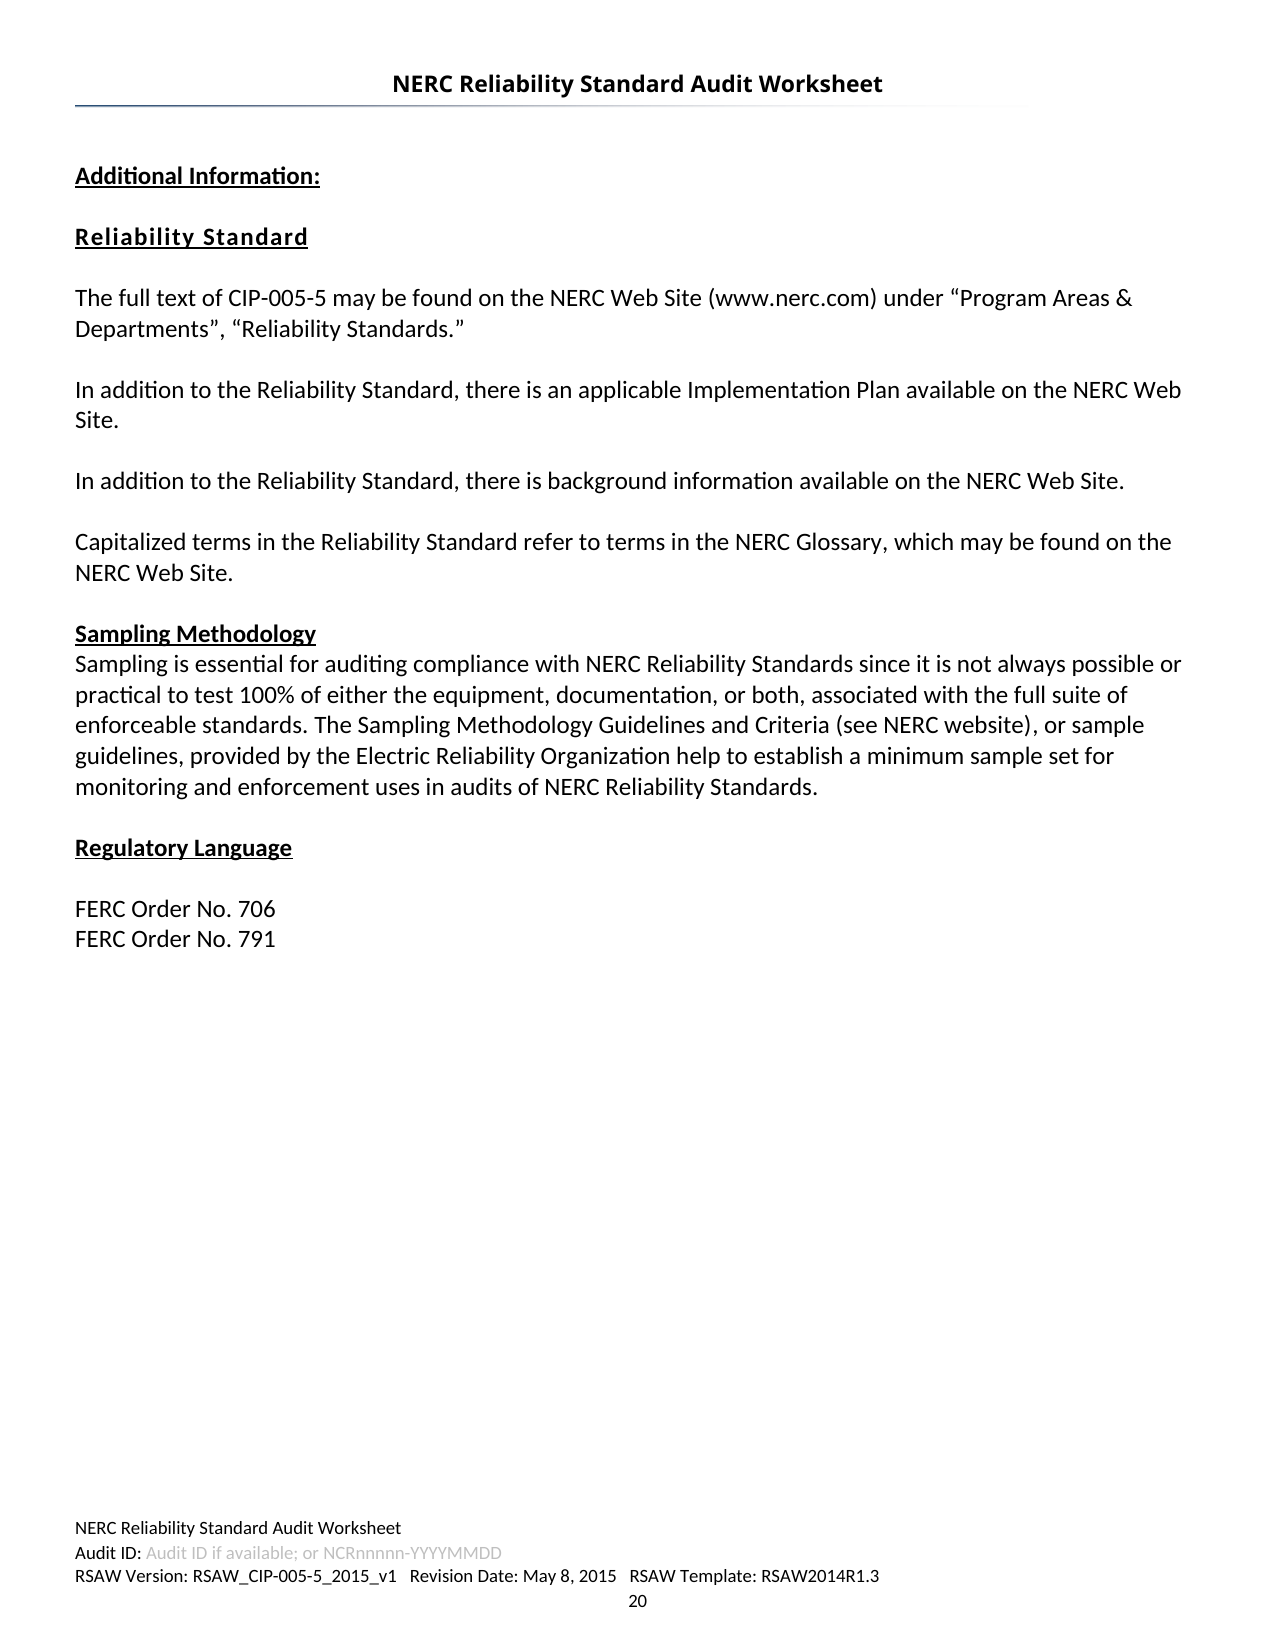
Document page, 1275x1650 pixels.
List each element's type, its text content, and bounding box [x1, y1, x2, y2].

text The full text of CIP-005-5 may be found on the NERC Web Site (www.nerc.com) under “Program Areas & Departments”, “Reliability Standards.” [75, 282, 1200, 343]
text Sampling is essential for auditing compliance with NERC Reliability Standards since it is not always possible or practical to test 100% of either the equipment, documentation, or both, associated with the full suite of enforceable standards. The Sampling Methodology Guidelines and Criteria (see NERC website), or sample guidelines, provided by the Electric Reliability Organization help to establish a minimum sample set for monitoring and enforcement uses in audits of NERC Reliability Standards. [75, 648, 1200, 801]
text FERC Order No. 706 [75, 893, 1200, 923]
text FERC Order No. 791 [75, 923, 1200, 954]
text Additional Information: [75, 160, 1200, 191]
text Regulatory Language [75, 832, 1200, 862]
text In addition to the Reliability Standard, there is background information available on the NERC Web Site. [75, 465, 1200, 496]
text Reliability Standard [75, 221, 1200, 252]
picture [75, 105, 1052, 114]
text Sampling Methodology [75, 618, 1200, 648]
text Capitalized terms in the Reliability Standard refer to terms in the NERC Glossary, which may be found on the NERC Web Site. [75, 526, 1200, 587]
text In addition to the Reliability Standard, there is an applicable Implementation Plan available on the NERC Web Site. [75, 374, 1200, 435]
